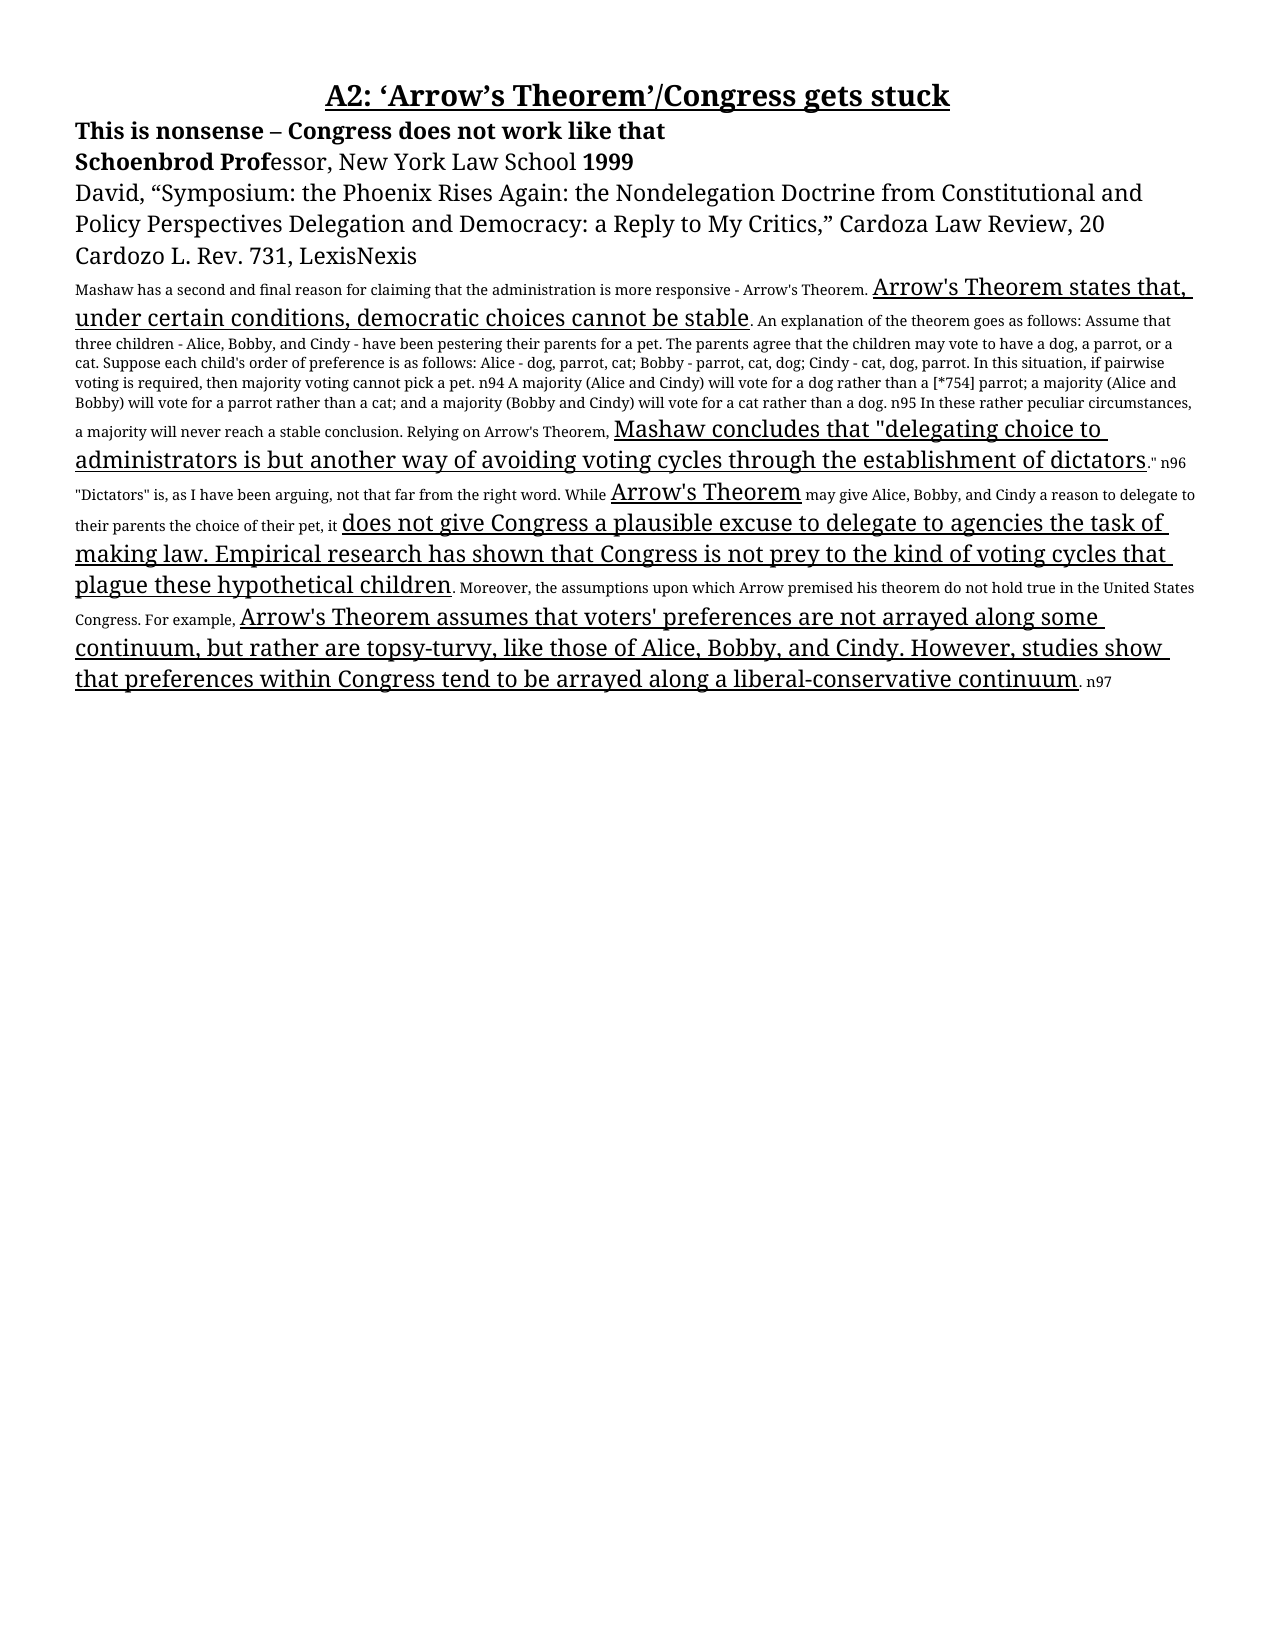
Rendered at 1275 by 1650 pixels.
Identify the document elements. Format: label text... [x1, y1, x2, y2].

subtitle A2: ‘Arrow’s Theorem’/Congress gets stuck [75, 75, 1200, 115]
text David, “Symposium: the Phoenix Rises Again: the Nondelegation Doctrine from Constitutional and Policy Perspectives Delegation and Democracy: a Reply to My Critics,” Cardoza Law Review, 20 Cardozo L. Rev. 731, LexisNexis [75, 177, 1200, 271]
text Schoenbrod Professor, New York Law School 1999 [75, 146, 1200, 177]
text Mashaw has a second and final reason for claiming that the administration is more responsive - Arrow's Theorem. Arrow's Theorem states that, under certain conditions, democratic choices cannot be stable. An explanation of the theorem goes as follows: Assume that three children - Alice, Bobby, and Cindy - have been pestering their parents for a pet. The parents agree that the children may vote to have a dog, a parrot, or a cat. Suppose each child's order of preference is as follows: Alice - dog, parrot, cat; Bobby - parrot, cat, dog; Cindy - cat, dog, parrot. In this situation, if pairwise voting is required, then majority voting cannot pick a pet. n94 A majority (Alice and Cindy) will vote for a dog rather than a [*754] parrot; a majority (Alice and Bobby) will vote for a parrot rather than a cat; and a majority (Bobby and Cindy) will vote for a cat rather than a dog. n95 In these rather peculiar circumstances, a majority will never reach a stable conclusion. Relying on Arrow's Theorem, Mashaw concludes that "delegating choice to administrators is but another way of avoiding voting cycles through the establishment of dictators." n96 "Dictators" is, as I have been arguing, not that far from the right word. While Arrow's Theorem may give Alice, Bobby, and Cindy a reason to delegate to their parents the choice of their pet, it does not give Congress a plausible excuse to delegate to agencies the task of making law. Empirical research has shown that Congress is not prey to the kind of voting cycles that plague these hypothetical children. Moreover, the assumptions upon which Arrow premised his theorem do not hold true in the United States Congress. For example, Arrow's Theorem assumes that voters' preferences are not arrayed along some continuum, but rather are topsy-turvy, like those of Alice, Bobby, and Cindy. However, studies show that preferences within Congress tend to be arrayed along a liberal-conservative continuum. n97 [75, 271, 1200, 694]
text This is nonsense – Congress does not work like that [75, 115, 1200, 146]
